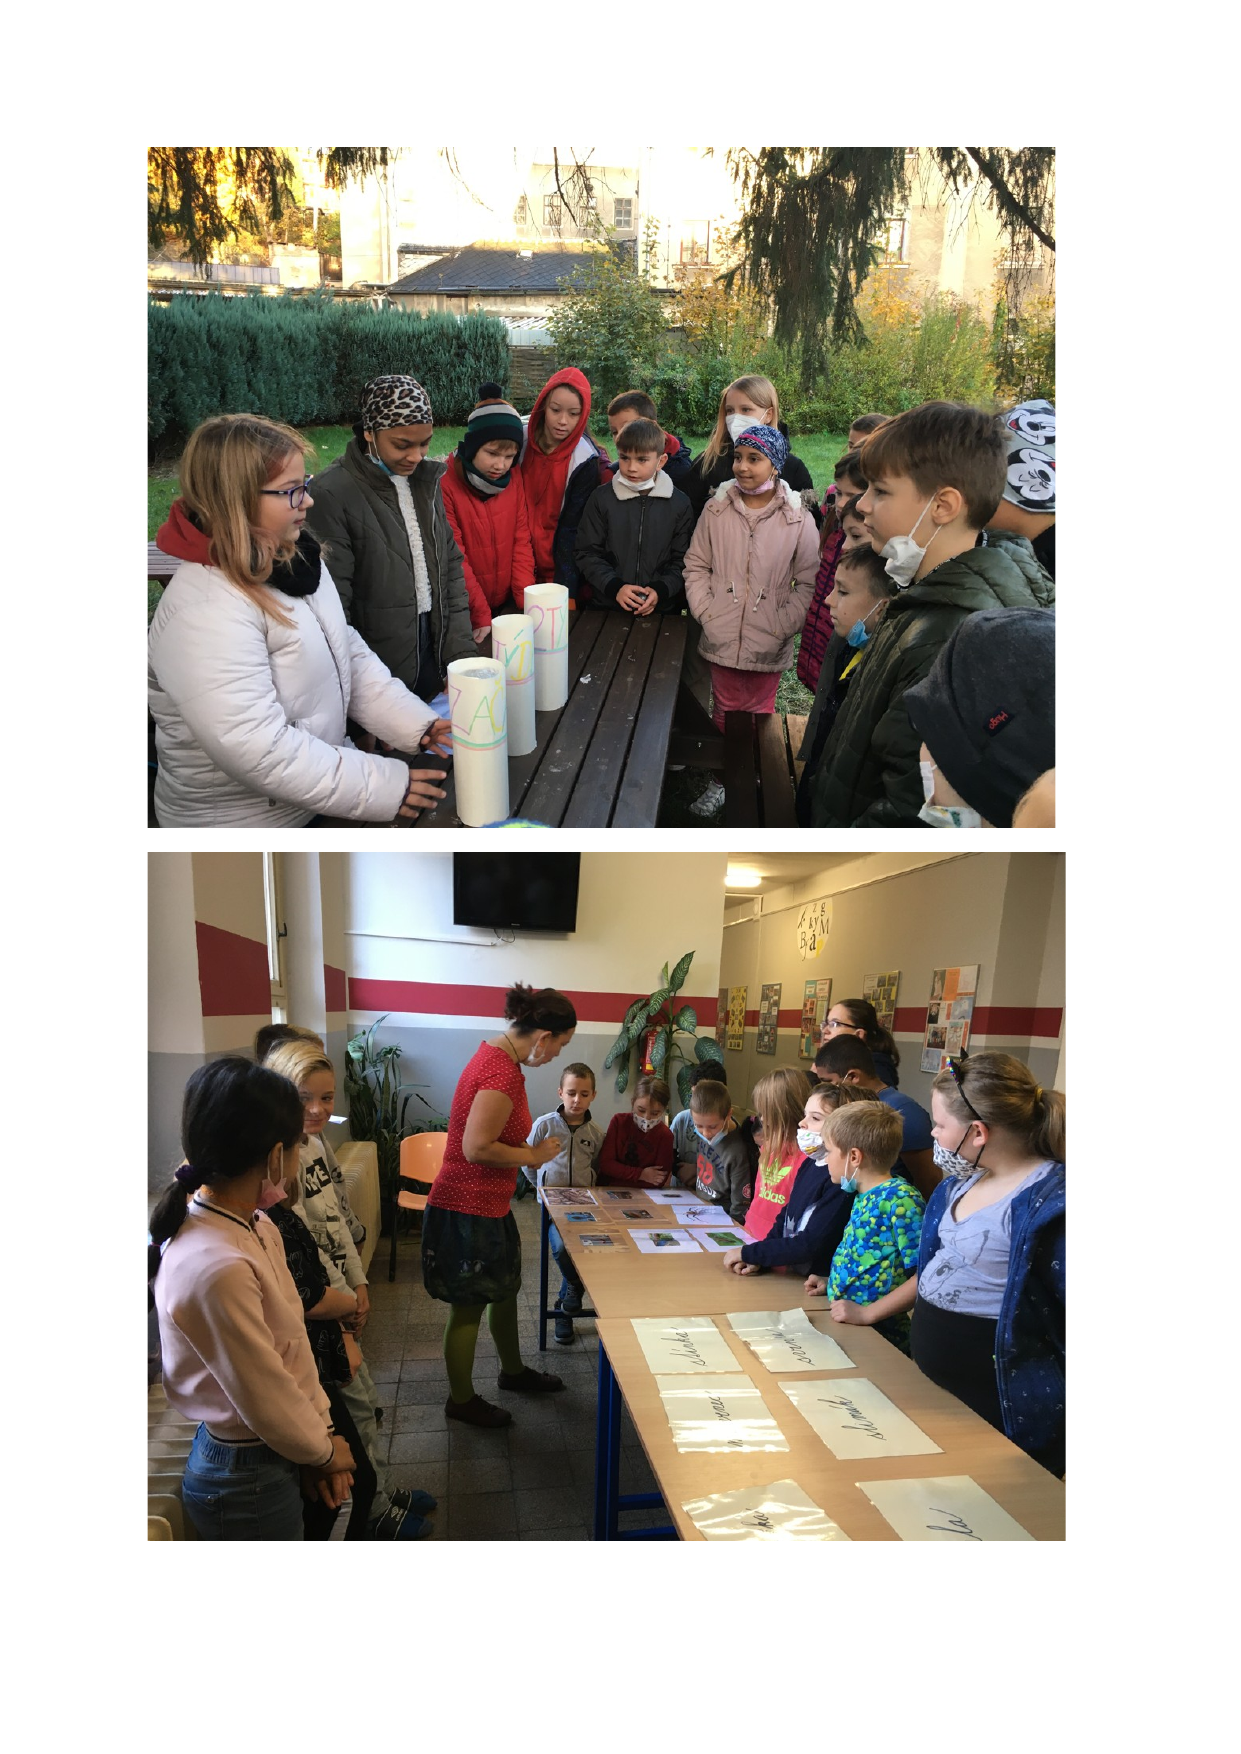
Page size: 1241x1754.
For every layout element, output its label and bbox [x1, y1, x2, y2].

picture [147, 852, 1066, 1541]
picture [147, 147, 1056, 828]
